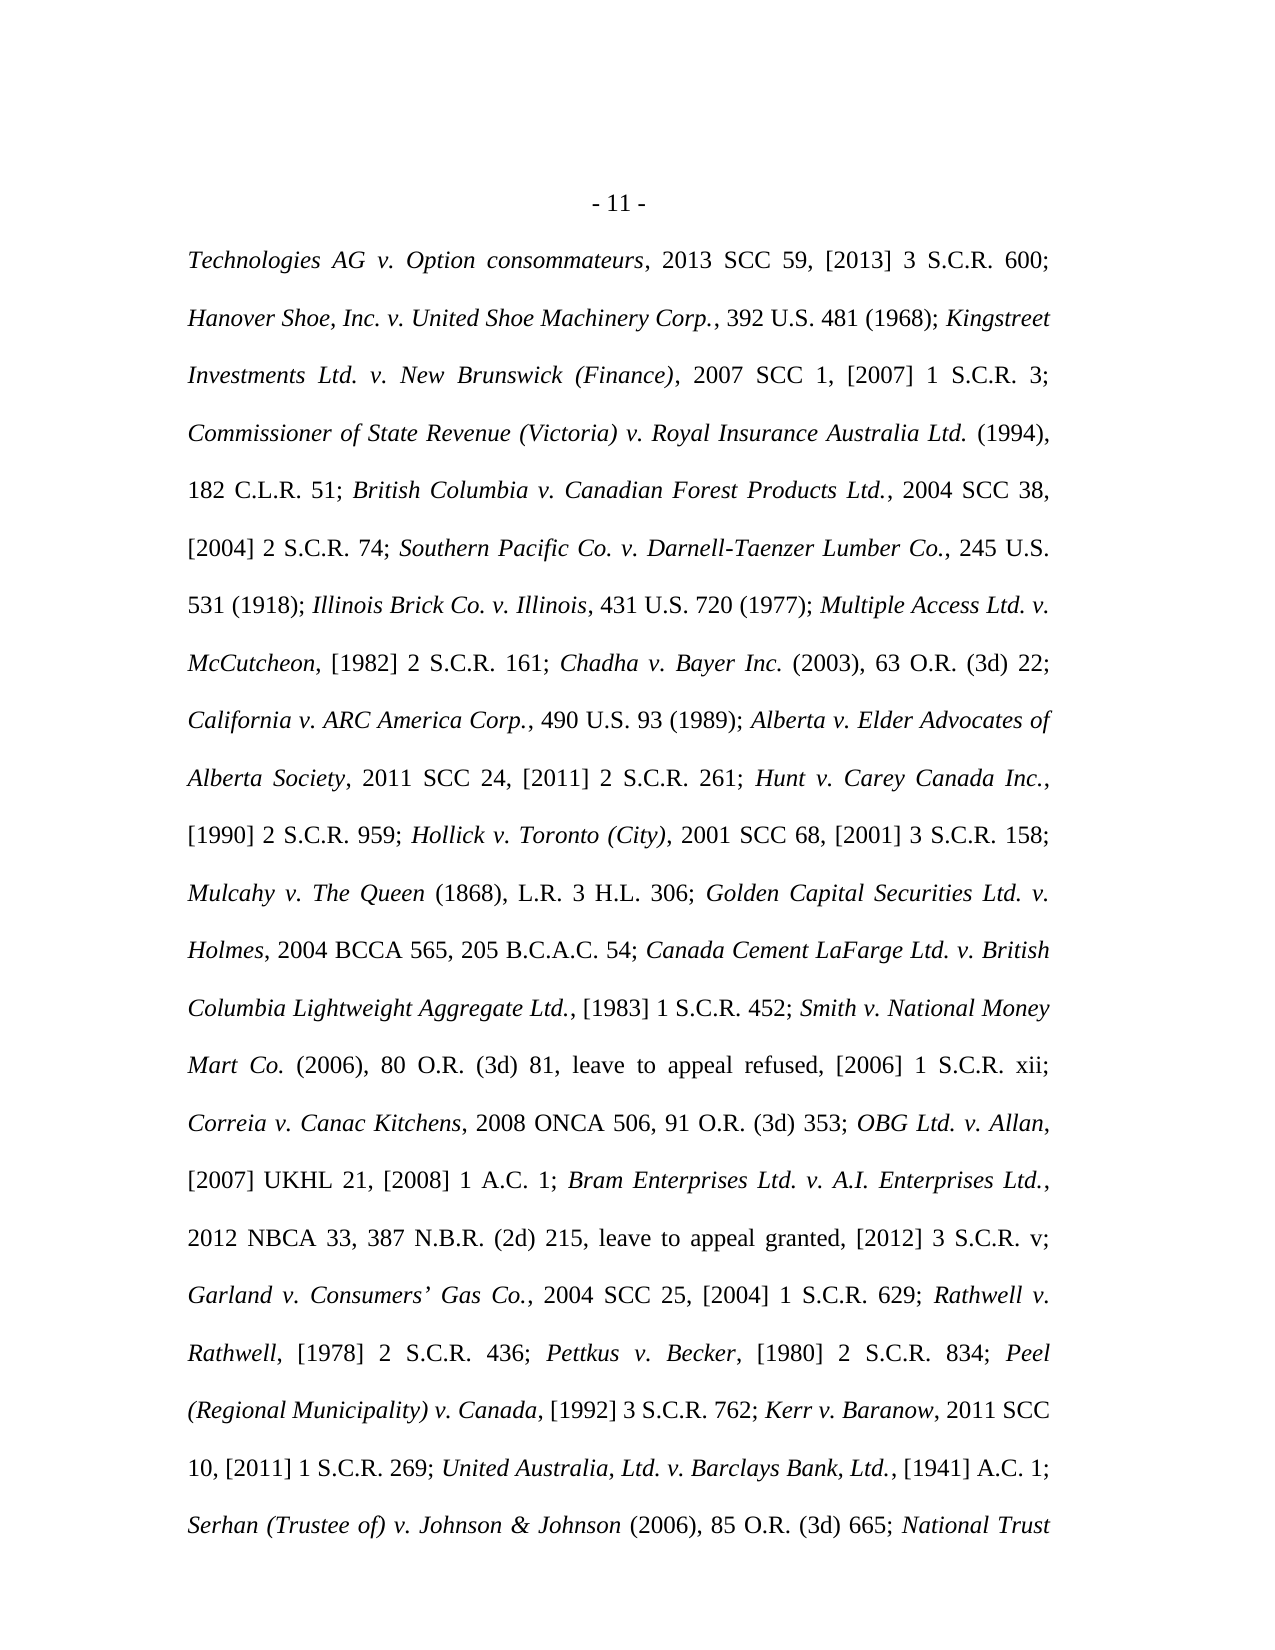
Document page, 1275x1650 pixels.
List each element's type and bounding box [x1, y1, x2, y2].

text [187, 245, 1050, 1539]
